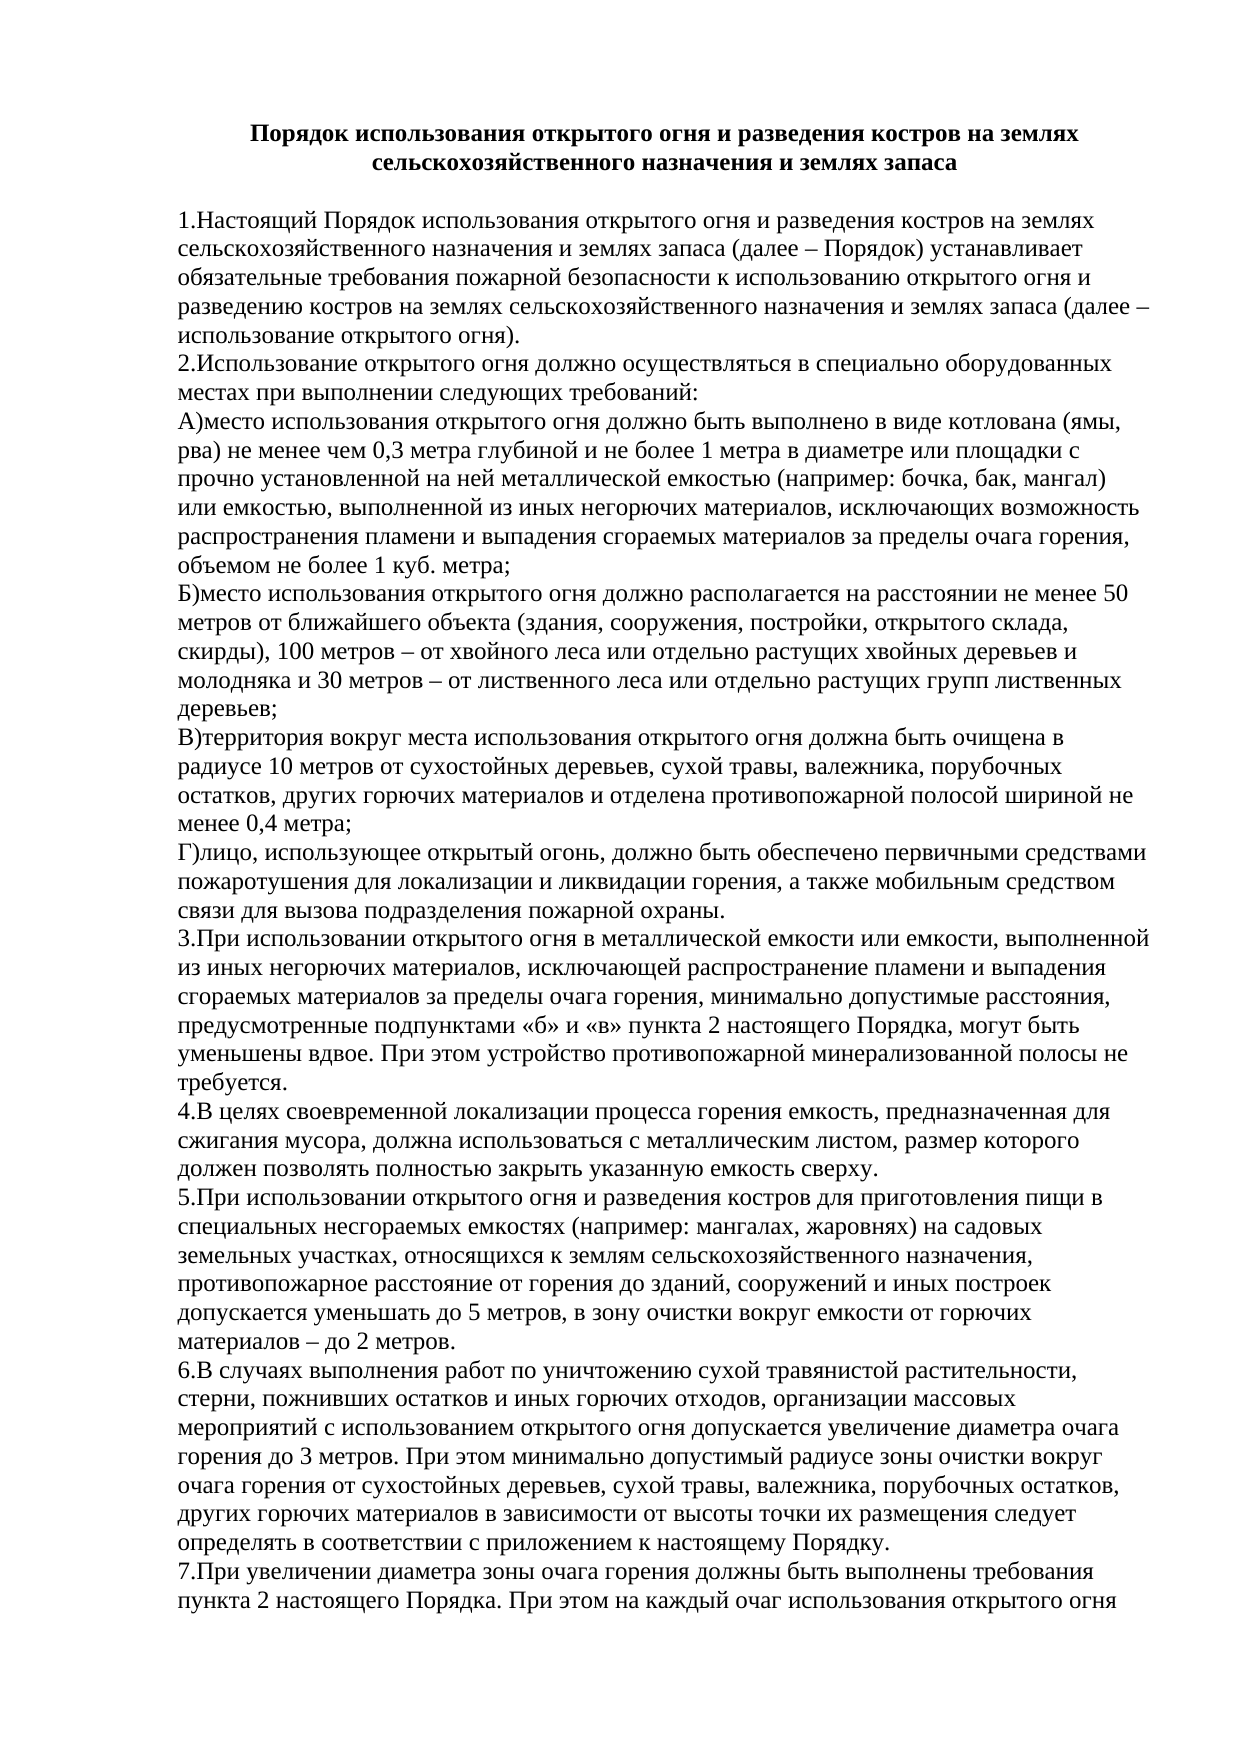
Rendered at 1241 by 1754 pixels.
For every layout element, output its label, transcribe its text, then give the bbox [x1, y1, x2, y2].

text Порядок использования открытого огня и разведения костров на землях сельскохозяйственного назначения и землях запаса [177, 118, 1152, 176]
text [177, 205, 1152, 1613]
